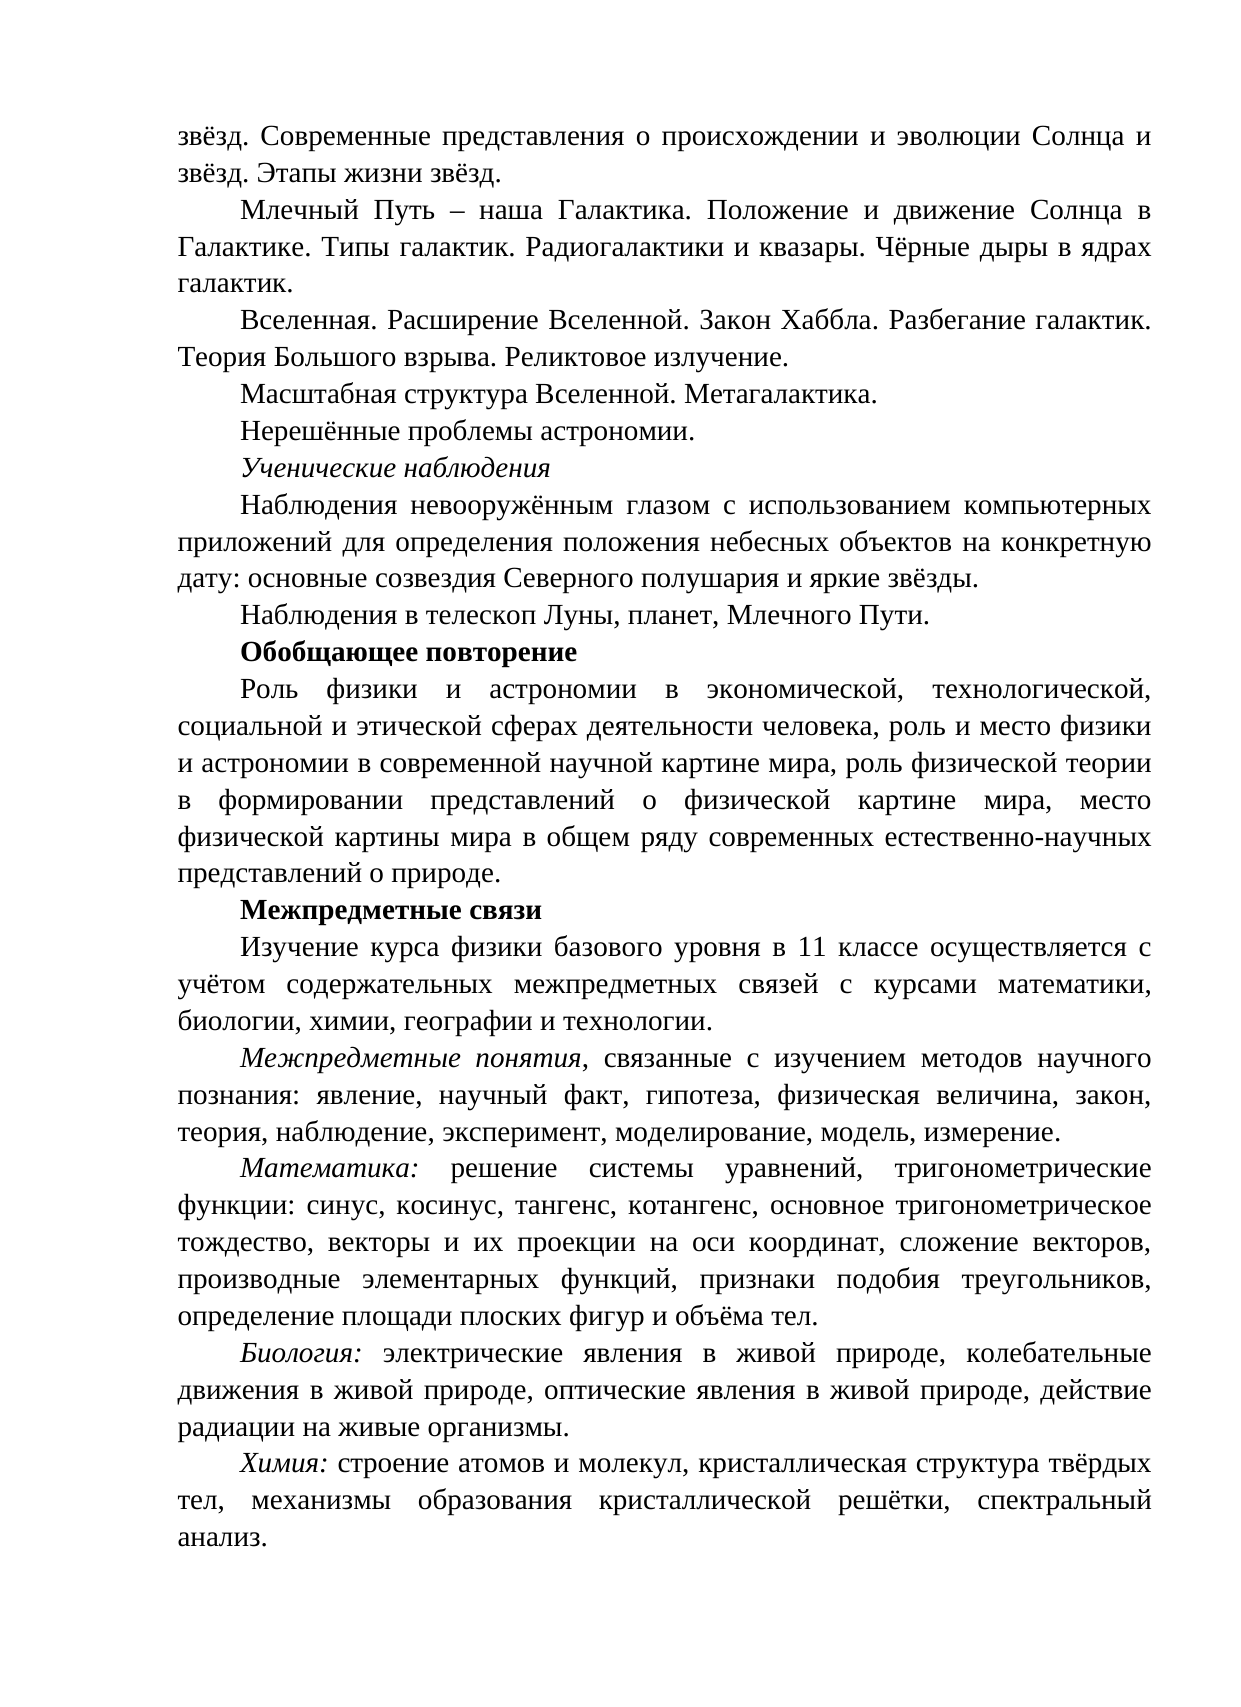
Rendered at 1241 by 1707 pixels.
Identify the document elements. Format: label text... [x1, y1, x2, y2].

text Масштабная структура Вселенной. Метагалактика. [177, 376, 1152, 410]
text Биология: электрические явления в живой природе, колебательные движения в живой природе, оптические явления в живой природе, действие радиации на живые организмы. [177, 1335, 1152, 1442]
text Межпредметные связи [177, 892, 1152, 926]
text Обобщающее повторение [177, 634, 1152, 668]
text Наблюдения в телескоп Луны, планет, Млечного Пути. [177, 597, 1152, 631]
text Млечный Путь – наша Галактика. Положение и движение Солнца в Галактике. Типы галактик. Радиогалактики и квазары. Чёрные дыры в ядрах галактик. [177, 192, 1152, 299]
text Ученические наблюдения [177, 450, 1152, 483]
text Наблюдения невооружённым глазом с использованием компьютерных приложений для определения положения небесных объектов на конкретную дату: основные созвездия Северного полушария и яркие звёзды. [177, 487, 1152, 594]
text Изучение курса физики базового уровня в 11 классе осуществляется с учётом содержательных межпредметных связей с курсами математики, биологии, химии, географии и технологии. [177, 929, 1152, 1037]
text Химия: строение атомов и молекул, кристаллическая структура твёрдых тел, механизмы образования кристаллической решётки, спектральный анализ. [177, 1446, 1152, 1553]
text Вселенная. Расширение Вселенной. Закон Хаббла. Разбегание галактик. Теория Большого взрыва. Реликтовое излучение. [177, 302, 1152, 373]
text Математика: решение системы уравнений, тригонометрические функции: синус, косинус, тангенс, котангенс, основное тригонометрическое тождество, векторы и их проекции на оси координат, сложение векторов, производные элементарных функций, признаки подобия треугольников, определение площади плоских фигур и объёма тел. [177, 1151, 1152, 1332]
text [177, 118, 1152, 188]
text Межпредметные понятия, связанные с изучением методов научного познания: явление, научный факт, гипотеза, физическая величина, закон, теория, наблюдение, эксперимент, моделирование, модель, измерение. [177, 1040, 1152, 1147]
text Роль физики и астрономии в экономической, технологической, социальной и этической сферах деятельности человека, роль и место физики и астрономии в современной научной картине мира, роль физической теории в формировании представлений о физической картине мира, место физической картины мира в общем ряду современных естественно-научных представлений о природе. [177, 671, 1152, 889]
text Нерешённые проблемы астрономии. [177, 413, 1152, 447]
